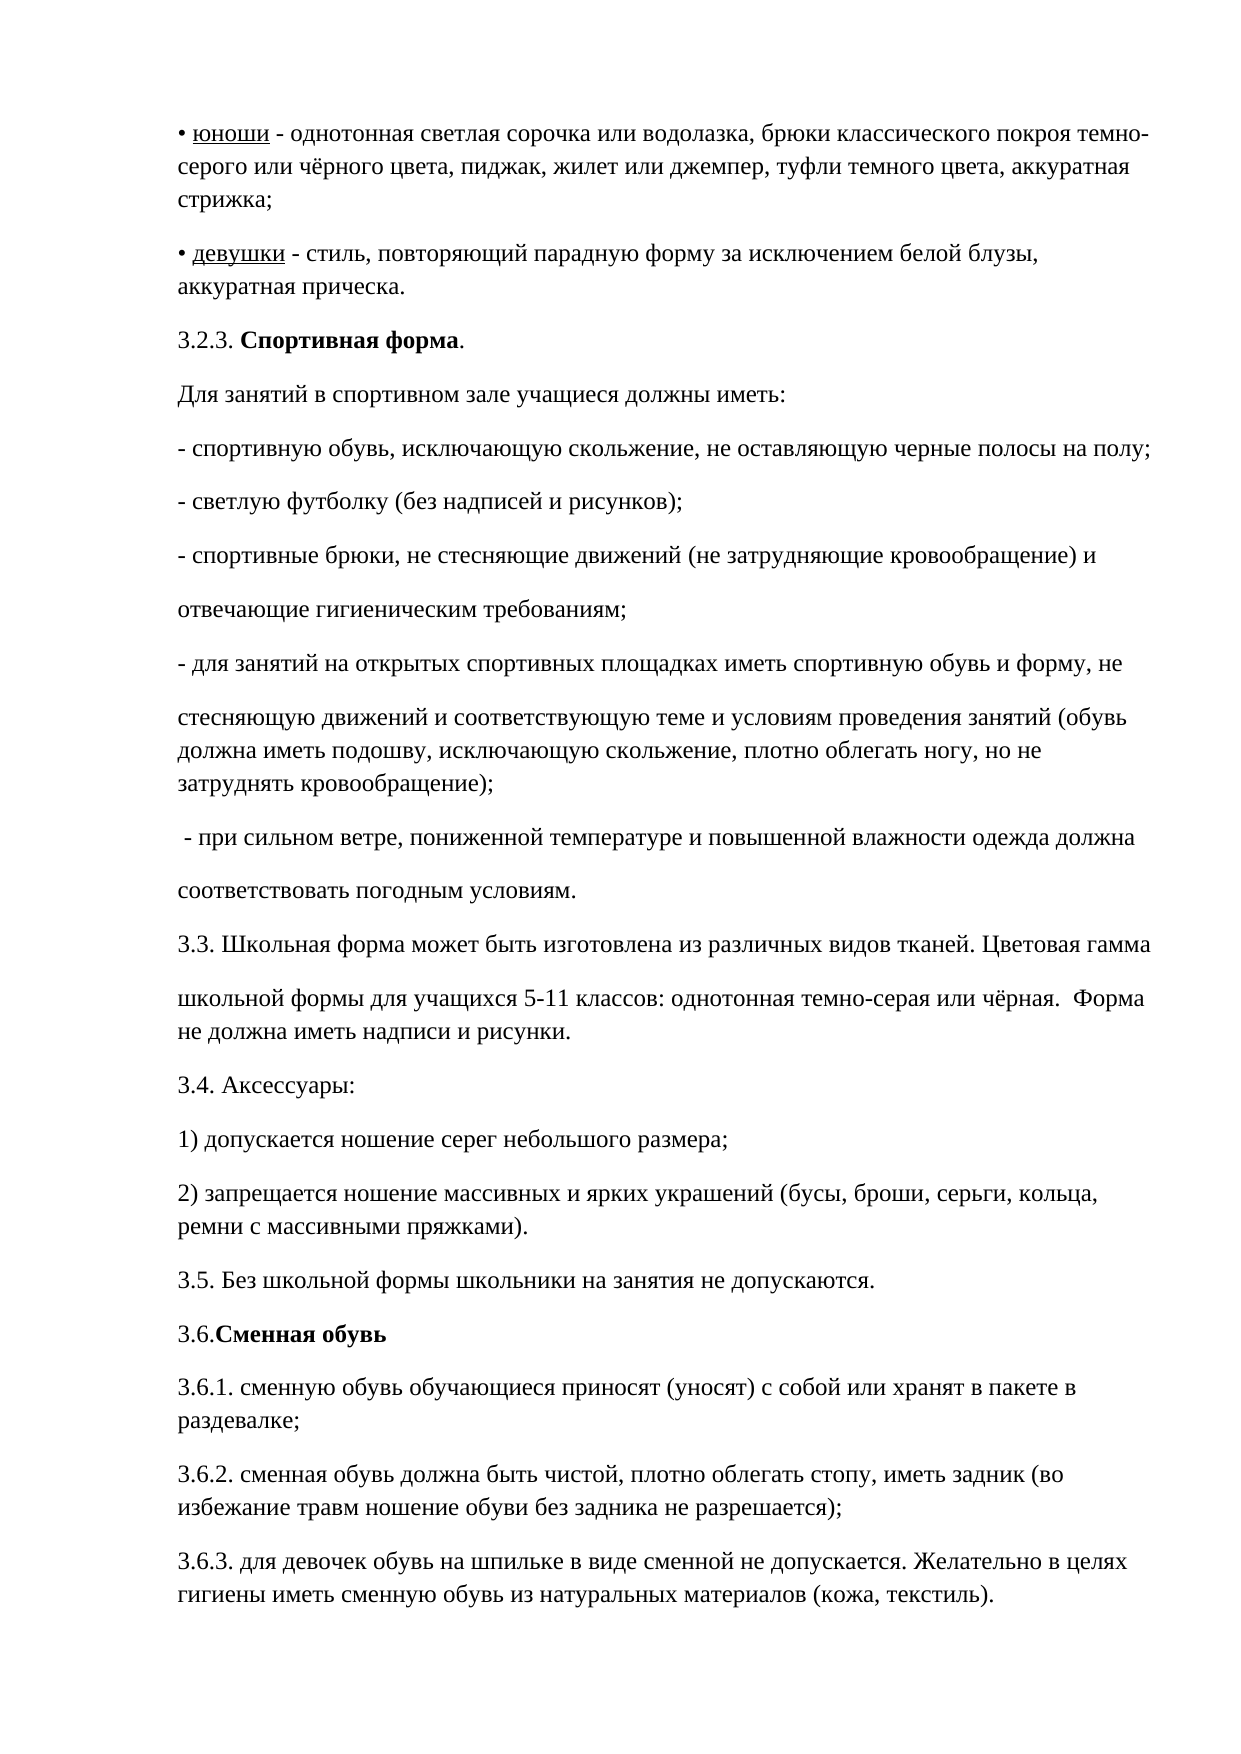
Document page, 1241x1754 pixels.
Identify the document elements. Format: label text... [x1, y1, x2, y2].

text 3.5. Без школьной формы школьники на занятия не допускаются. [177, 1265, 1152, 1293]
text 2) запрещается ношение массивных и ярких украшений (бусы, броши, серьги, кольца, ремни с массивными пряжками). [177, 1178, 1152, 1240]
text 1) допускается ношение серег небольшого размера; [177, 1124, 1152, 1153]
text 3.4. Аксессуары: [177, 1070, 1152, 1099]
text стесняющую движений и соответствующую теме и условиям проведения занятий (обувь должна иметь подошву, исключающую скольжение, плотно облегать ногу, но не затруднять кровообращение); [177, 702, 1152, 797]
text 3.6.Сменная обувь [177, 1319, 1152, 1347]
text отвечающие гигиеническим требованиям; [177, 594, 1152, 623]
text 3.3. Школьная форма может быть изготовлена из различных видов тканей. Цветовая гамма [177, 929, 1152, 958]
text - при сильном ветре, пониженной температуре и повышенной влажности одежда должна [177, 822, 1152, 851]
text соответствовать погодным условиям. [177, 876, 1152, 904]
text 3.2.3. Спортивная форма. [177, 325, 1152, 354]
text - спортивную обувь, исключающую скольжение, не оставляющую черные полосы на полу; [177, 433, 1152, 461]
text Для занятий в спортивном зале учащиеся должны иметь: [177, 379, 1152, 407]
text 3.6.2. сменная обувь должна быть чистой, плотно облегать стопу, иметь задник (во избежание травм ношение обуви без задника не разрешается); [177, 1459, 1152, 1521]
text 3.6.3. для девочек обувь на шпильке в виде сменной не допускается. Желательно в целях гигиены иметь сменную обувь из натуральных материалов (кожа, текстиль). [177, 1546, 1152, 1608]
text - для занятий на открытых спортивных площадках иметь спортивную обувь и форму, не [177, 648, 1152, 677]
text - светлую футболку (без надписей и рисунков); [177, 486, 1152, 515]
text - спортивные брюки, не стесняющие движений (не затрудняющие кровообращение) и [177, 540, 1152, 569]
text • юноши - однотонная светлая сорочка или водолазка, брюки классического покроя темно-серого или чёрного цвета, пиджак, жилет или джемпер, туфли темного цвета, аккуратная стрижка; [177, 118, 1152, 213]
text 3.6.1. сменную обувь обучающиеся приносят (уносят) с собой или хранят в пакете в раздевалке; [177, 1372, 1152, 1434]
text школьной формы для учащихся 5-11 классов: однотонная темно-серая или чёрная. Форма не должна иметь надписи и рисунки. [177, 983, 1152, 1045]
text • девушки - стиль, повторяющий парадную форму за исключением белой блузы, аккуратная прическа. [177, 238, 1152, 300]
